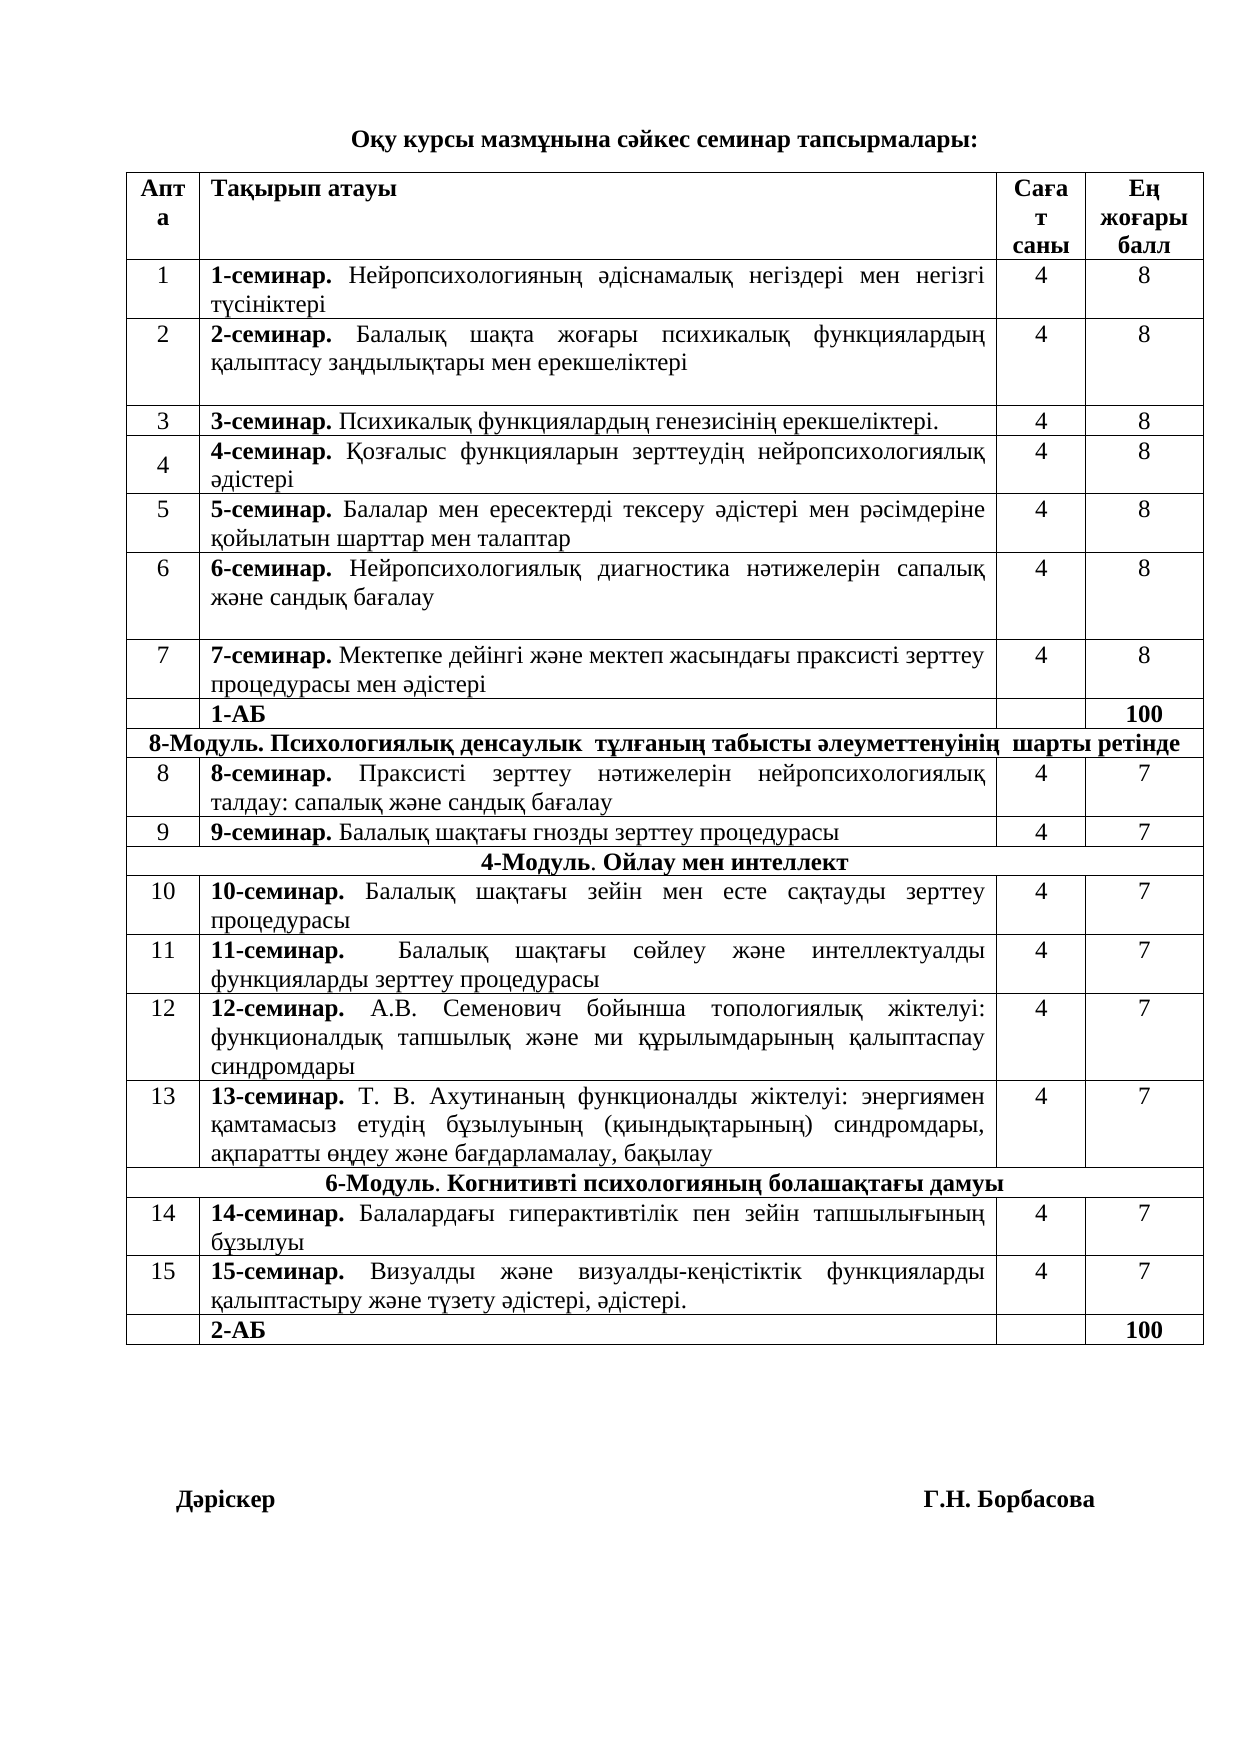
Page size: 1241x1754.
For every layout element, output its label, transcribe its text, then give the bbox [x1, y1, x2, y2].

table_cell 4 [997, 758, 1085, 816]
table_cell 11-семинар. Балалық шақтағы сөйлеу және интеллектуалды функцияларды зерттеу процедурасы [200, 935, 996, 992]
table_cell 8 [1086, 553, 1203, 639]
table_cell 4 [997, 553, 1085, 639]
table_cell [127, 1315, 199, 1344]
table_cell 7-семинар. Мектепке дейінгі және мектеп жасындағы праксисті зерттеу процедурасы мен әдістері [200, 640, 996, 698]
table_cell 7 [1086, 817, 1203, 846]
table_cell 12 [127, 994, 199, 1080]
table_cell [127, 699, 199, 727]
table_header Ең жоғары балл [1086, 173, 1203, 259]
table_cell 4 [997, 1256, 1085, 1314]
table_cell 4 [127, 436, 199, 493]
table_cell 4-семинар. Қозғалыс функцияларын зерттеудің нейропсихологиялық әдістері [200, 436, 996, 493]
table_cell 13-семинар. Т. В. Ахутинаның функционалды жіктелуі: энергиямен қамтамасыз етудің бұзылуының (қиындықтарының) синдромдары, ақпаратты өңдеу және бағдарламалау, бақылау [200, 1081, 996, 1167]
table_cell 8-Модуль. Психологиялық денсаулык тұлғаның табысты әлеуметтенуінің шарты ретінде [127, 729, 1203, 757]
table_cell 5-семинар. Балалар мен ересектерді тексеру әдістері мен рәсімдеріне қойылатын шарттар мен талаптар [200, 494, 996, 552]
table_cell 4 [997, 935, 1085, 992]
table_cell 5 [127, 494, 199, 552]
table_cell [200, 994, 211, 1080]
table_cell [997, 699, 1085, 727]
table_cell 14 [127, 1198, 199, 1255]
table_cell 1 [127, 260, 199, 318]
table_cell 7 [1086, 1081, 1203, 1167]
table_cell 100 [1086, 1315, 1203, 1344]
table_cell 8 [1086, 640, 1203, 698]
table_cell 2 [127, 319, 199, 405]
table_cell 8 [1086, 494, 1203, 552]
table_cell 2-АБ [200, 1315, 996, 1344]
table_cell [997, 1315, 1085, 1344]
table_cell 7 [1086, 758, 1203, 816]
table_cell 8 [127, 758, 199, 816]
table_cell 7 [1086, 994, 1203, 1080]
table_cell 7 [1086, 876, 1203, 934]
table_cell 4 [997, 817, 1085, 846]
table_header Сағат саны [997, 173, 1085, 259]
table_cell 6-семинар. Нейропсихологиялық диагностика нәтижелерін сапалық және сандық бағалау [200, 553, 996, 639]
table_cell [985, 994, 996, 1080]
table_cell 4 [997, 1198, 1085, 1255]
table_cell 100 [1086, 699, 1203, 727]
table_cell 4 [997, 406, 1085, 435]
table_cell 11 [127, 935, 199, 992]
text Дәріскер Г.Н. Борбасова [176, 1484, 1152, 1513]
table_cell 6-Модуль. Когнитивті психологияның болашақтағы дамуы [127, 1168, 1203, 1197]
table_cell 7 [1086, 935, 1203, 992]
table_cell 1-АБ [200, 699, 996, 727]
table_cell 8 [1086, 406, 1203, 435]
table_cell 8 [1086, 319, 1203, 405]
table_cell 8-семинар. Праксисті зерттеу нәтижелерін нейропсихологиялық талдау: сапалық және сандық бағалау [200, 758, 996, 816]
table_cell 6 [127, 553, 199, 639]
table_cell 7 [1086, 1198, 1203, 1255]
table_cell 1-семинар. Нейропсихологияның әдіснамалық негіздері мен негізгі түсініктері [200, 260, 996, 318]
table_cell 4 [997, 436, 1085, 493]
table_cell 13 [127, 1081, 199, 1167]
table_cell 10-семинар. Балалық шақтағы зейін мен есте сақтауды зерттеу процедурасы [200, 876, 996, 934]
table_cell 3-семинар. Психикалық функциялардың генезисінің ерекшеліктері. [200, 406, 996, 435]
text Оқу курсы мазмұнына сәйкес семинар тапсырмалары: [177, 124, 1152, 153]
table_header Тақырып атауы [200, 173, 996, 259]
table_cell 14-семинар. Балалардағы гиперактивтілік пен зейін тапшылығының бұзылуы [200, 1198, 996, 1255]
table_cell 4 [997, 260, 1085, 318]
table_cell 4 [997, 994, 1085, 1080]
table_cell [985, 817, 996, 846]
table_cell 4-Модуль. Ойлау мен интеллект [127, 847, 1203, 875]
table_cell 4 [997, 494, 1085, 552]
table_cell 15-семинар. Визуалды және визуалды-кеңістіктік функцияларды қалыптастыру және түзету әдістері, әдістері. [200, 1256, 996, 1314]
table_cell 7 [127, 640, 199, 698]
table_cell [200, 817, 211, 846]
table_cell 3 [127, 406, 199, 435]
table_cell 2-семинар. Балалық шақта жоғары психикалық функциялардың қалыптасу заңдылықтары мен ерекшеліктері [200, 319, 996, 405]
table_cell 4 [997, 319, 1085, 405]
table_cell 8 [1086, 436, 1203, 493]
table_cell 7 [1086, 1256, 1203, 1314]
table_cell 15 [127, 1256, 199, 1314]
table_cell 9 [127, 817, 199, 846]
table_cell 8 [1086, 260, 1203, 318]
table_cell 4 [997, 1081, 1085, 1167]
table_cell 4 [997, 640, 1085, 698]
table_cell 10 [127, 876, 199, 934]
table_cell 4 [997, 876, 1085, 934]
table_header Апта [127, 173, 199, 259]
